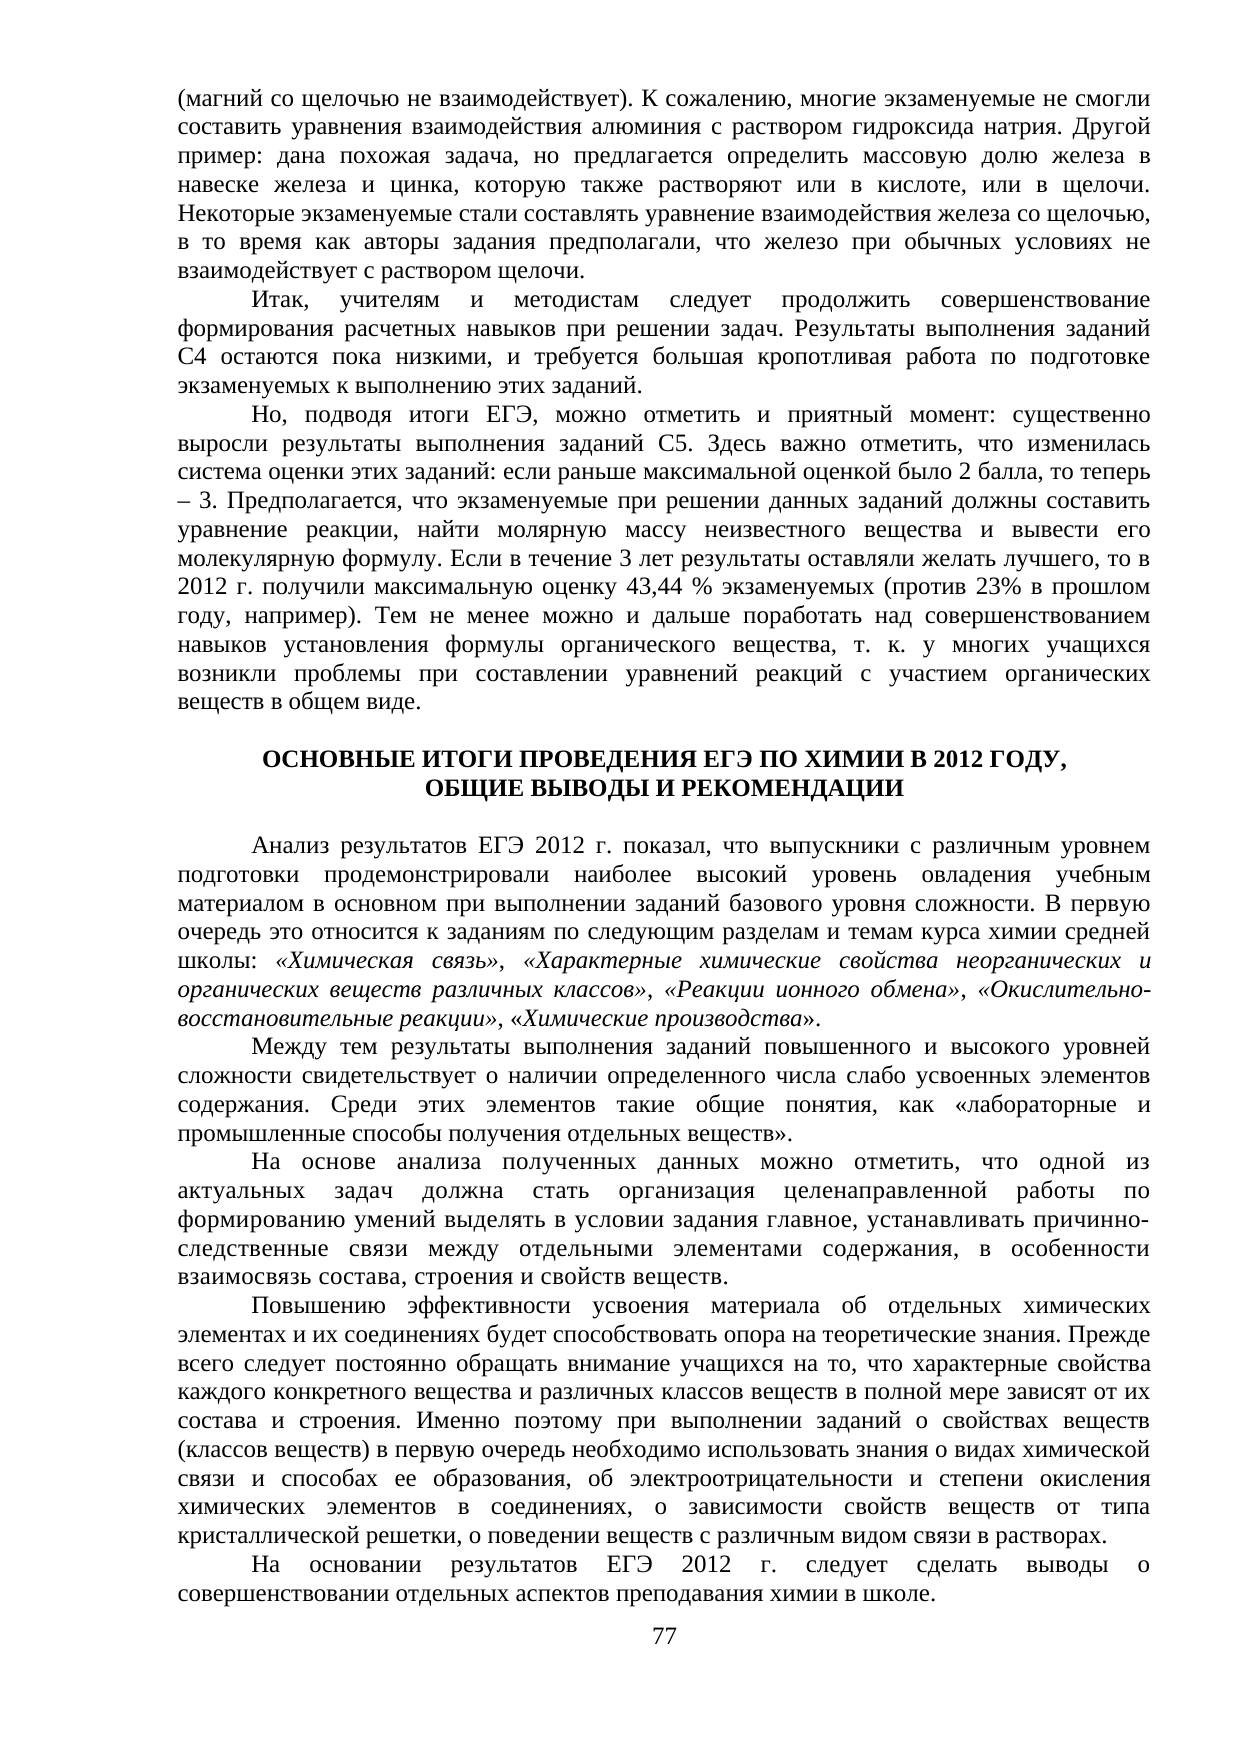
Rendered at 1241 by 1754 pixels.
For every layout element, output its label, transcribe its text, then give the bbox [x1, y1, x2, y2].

text Повышению эффективности усвоения материала об отдельных химических элементах и их соединениях будет способствовать опора на теоретические знания. Прежде всего следует постоянно обращать внимание учащихся на то, что характерные свойства каждого конкретного вещества и различных классов веществ в полной мере зависят от их состава и строения. Именно поэтому при выполнении заданий о свойствах веществ (классов веществ) в первую очередь необходимо использовать знания о видах химической связи и способах ее образования, об электроотрицательности и степени окисления химических элементов в соединениях, о зависимости свойств веществ от типа кристаллической решетки, о поведении веществ с различным видом связи в растворах. [177, 1290, 1152, 1549]
text Между тем результаты выполнения заданий повышенного и высокого уровней сложности свидетельствует о наличии определенного числа слабо усвоенных элементов содержания. Среди этих элементов такие общие понятия, как «лабораторные и промышленные способы получения отдельных веществ». [177, 1031, 1152, 1146]
text На основании результатов ЕГЭ 2012 г. следует сделать выводы о совершенствовании отдельных аспектов преподавания химии в школе. [177, 1549, 1152, 1606]
text Но, подводя итоги ЕГЭ, можно отметить и приятный момент: существенно выросли результаты выполнения заданий С5. Здесь важно отметить, что изменилась система оценки этих заданий: если раньше максимальной оценкой было 2 балла, то теперь – 3. Предполагается, что экзаменуемые при решении данных заданий должны составить уравнение реакции, найти молярную массу неизвестного вещества и вывести его молекулярную формулу. Если в течение 3 лет результаты оставляли желать лучшего, то в 2012 г. получили максимальную оценку 43,44 % экзаменуемых (против 23% в прошлом году, например). Тем не менее можно и дальше поработать над совершенствованием навыков установления формулы органического вещества, т. к. у многих учащихся возникли проблемы при составлении уравнений реакций с участием органических веществ в общем виде. [177, 399, 1152, 715]
text На основе анализа полученных данных можно отметить, что одной из актуальных задач должна стать организация целенаправленной работы по формированию умений выделять в условии задания главное, устанавливать причинно-следственные связи между отдельными элементами содержания, в особенности взаимосвязь состава, строения и свойств веществ. [177, 1146, 1152, 1290]
text Основные итоги проведения ЕГЭ по химии в 2012 году, [177, 744, 1152, 773]
text Итак, учителям и методистам следует продолжить совершенствование формирования расчетных навыков при решении задач. Результаты выполнения заданий С4 остаются пока низкими, и требуется большая кропотливая работа по подготовке экзаменуемых к выполнению этих заданий. [177, 284, 1152, 399]
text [177, 83, 1152, 284]
text Анализ результатов ЕГЭ 2012 г. показал, что выпускники с различным уровнем подготовки продемонстрировали наиболее высокий уровень овладения учебным материалом в основном при выполнении заданий базового уровня сложности. В первую очередь это относится к заданиям по следующим разделам и темам курса химии средней школы: «Химическая связь», «Характерные химические свойства неорганических и органических веществ различных классов», «Реакции ионного обмена», «Окислительно-восстановительные реакции», «Химические производства». [177, 830, 1152, 1031]
text общие выводы и рекомендации [177, 773, 1152, 801]
